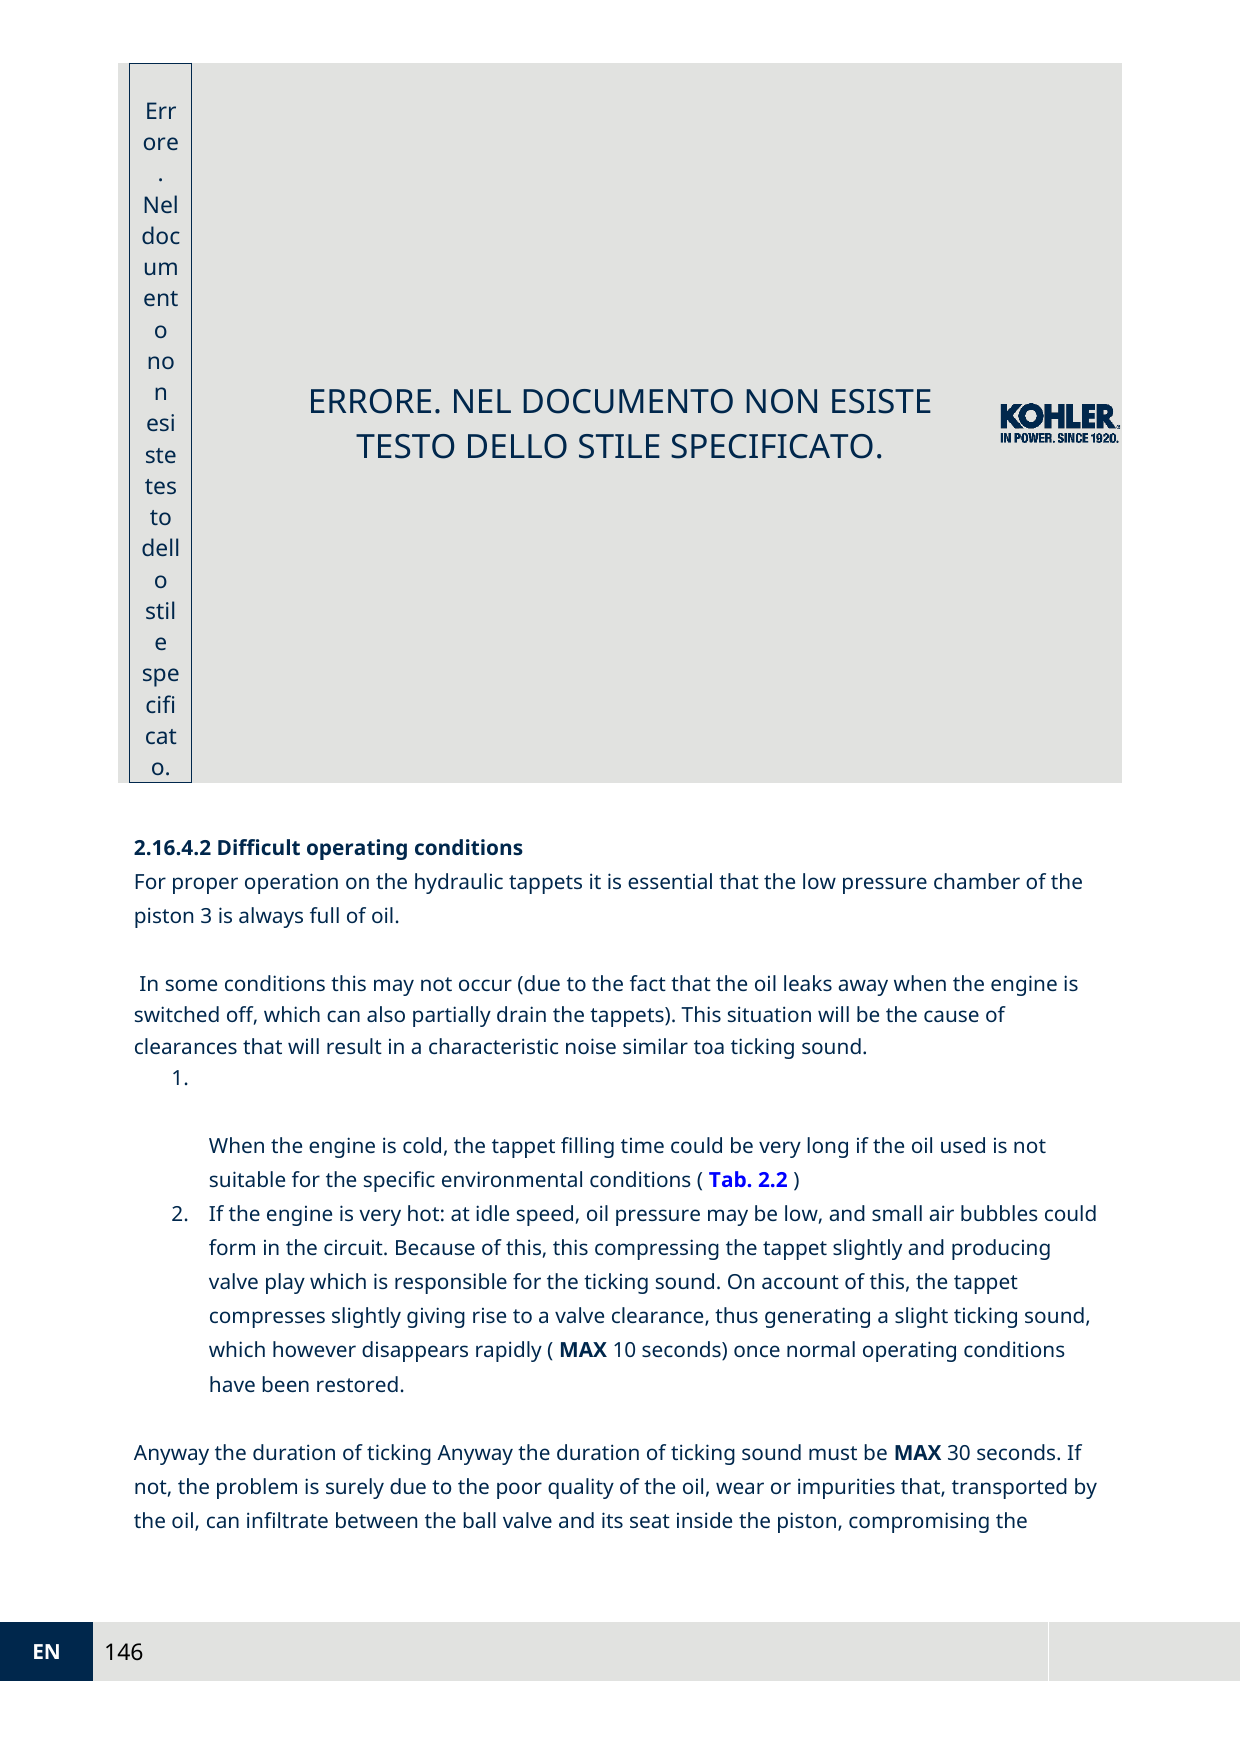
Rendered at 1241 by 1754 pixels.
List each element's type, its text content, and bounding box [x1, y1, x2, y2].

picture [1000, 403, 1121, 443]
table_header 2.16.4.2 Difficult operating conditions For proper operation on the hydraulic tappets it is essential that the low pressure chamber of the piston 3 is always full of oil. In some conditions this may not occur (due to the fact that the oil leaks away when the engine is switched off, which can also partially drain the tappets). This situation will be the cause of clearances that will result in a characteristic noise similar toa ticking sound. When the engine is cold, the tappet filling time could be very long if the oil used is not suitable for the specific environmental conditions ( Tab. 2.2 ) If the engine is very hot: at idle speed, oil pressure may be low, and small air bubbles could form in the circuit. Because of this, this compressing the tappet slightly and producing valve play which is responsible for the ticking sound. On account of this, the tappet compresses slightly giving rise to a valve clearance, thus generating a slight ticking sound, which however disappears rapidly ( MAX 10 seconds) once normal operating conditions have been restored. Anyway the duration of ticking Anyway the duration of ticking sound must be MAX 30 seconds. If not, the problem is surely due to the poor quality of the oil, wear or impurities that, transported by the oil, can infiltrate between the ball valve and its seat inside the piston, compromising the operation of the tappet itself; In these cases, the only solution is to replace the oil or hydraulic tappets. The prolonged persistence of the ticking sound or abnormal noise must be investigating in order to prevent any malfunctions; if necessary, replace the hydraulic tappets and engine oil. [118, 815, 1122, 1550]
